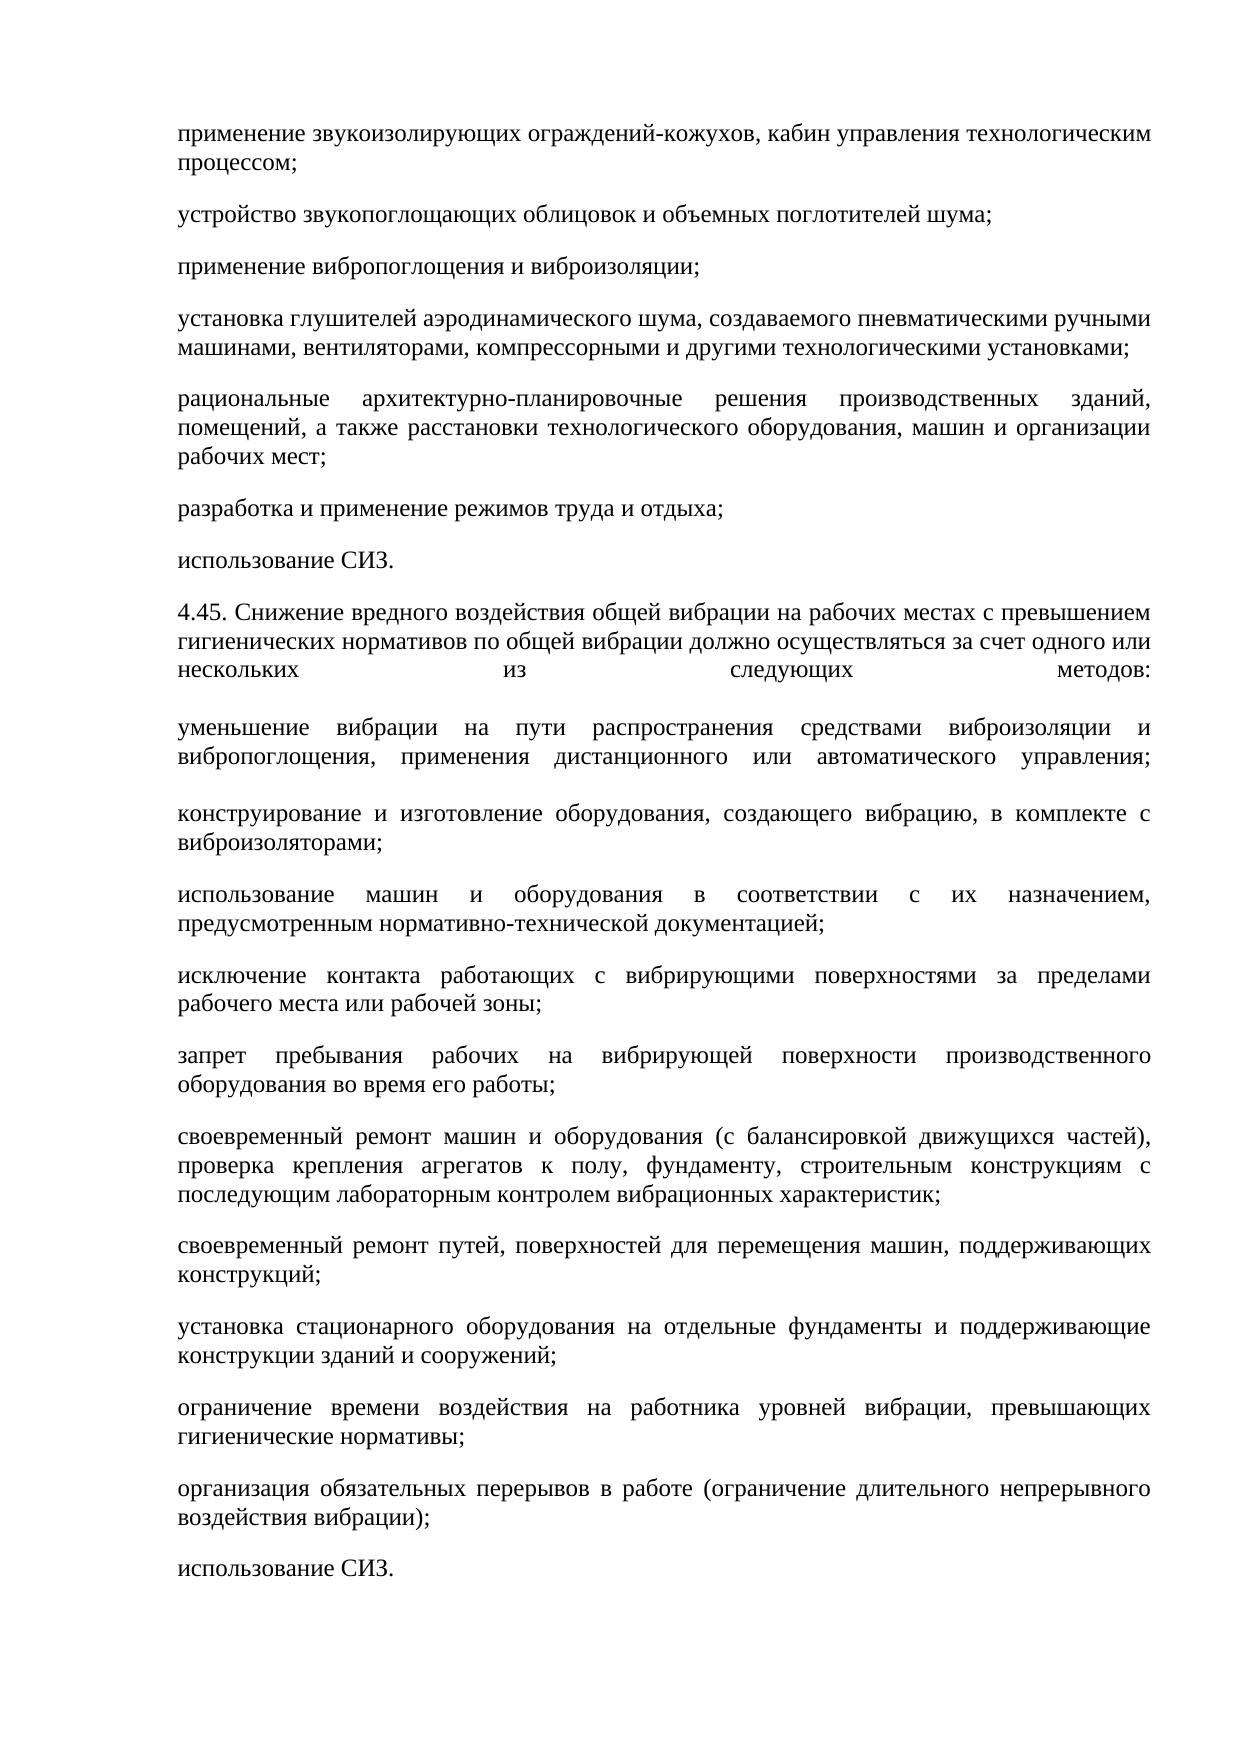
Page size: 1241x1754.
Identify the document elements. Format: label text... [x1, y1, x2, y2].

text организация обязательных перерывов в работе (ограничение длительного непрерывного воздействия вибрации); [177, 1473, 1152, 1530]
text 4.45. Снижение вредного воздействия общей вибрации на рабочих местах с превышением гигиенических нормативов по общей вибрации должно осуществляться за счет одного или нескольких из следующих методов: уменьшение вибрации на пути распространения средствами виброизоляции и вибропоглощения, применения дистанционного или автоматического управления; конструирование и изготовление оборудования, создающего вибрацию, в комплекте с виброизоляторами; [177, 597, 1152, 856]
text применение вибропоглощения и виброизоляции; [177, 251, 1152, 279]
text своевременный ремонт путей, поверхностей для перемещения машин, поддерживающих конструкций; [177, 1231, 1152, 1288]
text установка стационарного оборудования на отдельные фундаменты и поддерживающие конструкции зданий и сооружений; [177, 1311, 1152, 1369]
text использование СИЗ. [177, 545, 1152, 574]
text установка глушителей аэродинамического шума, создаваемого пневматическими ручными машинами, вентиляторами, компрессорными и другими технологическими установками; [177, 303, 1152, 360]
text ограничение времени воздействия на работника уровней вибрации, превышающих гигиенические нормативы; [177, 1392, 1152, 1449]
text устройство звукопоглощающих облицовок и объемных поглотителей шума; [177, 199, 1152, 228]
text запрет пребывания рабочих на вибрирующей поверхности производственного оборудования во время его работы; [177, 1040, 1152, 1098]
text использование машин и оборудования в соответствии с их назначением, предусмотренным нормативно-технической документацией; [177, 879, 1152, 936]
text рациональные архитектурно-планировочные решения производственных зданий, помещений, а также расстановки технологического оборудования, машин и организации рабочих мест; [177, 383, 1152, 470]
text использование СИЗ. [177, 1553, 1152, 1582]
text применение звукоизолирующих ограждений-кожухов, кабин управления технологическим процессом; [177, 118, 1152, 176]
text разработка и применение режимов труда и отдыха; [177, 493, 1152, 522]
text исключение контакта работающих с вибрирующими поверхностями за пределами рабочего места или рабочей зоны; [177, 960, 1152, 1017]
text своевременный ремонт машин и оборудования (с балансировкой движущихся частей), проверка крепления агрегатов к полу, фундаменту, строительным конструкциям с последующим лабораторным контролем вибрационных характеристик; [177, 1121, 1152, 1207]
